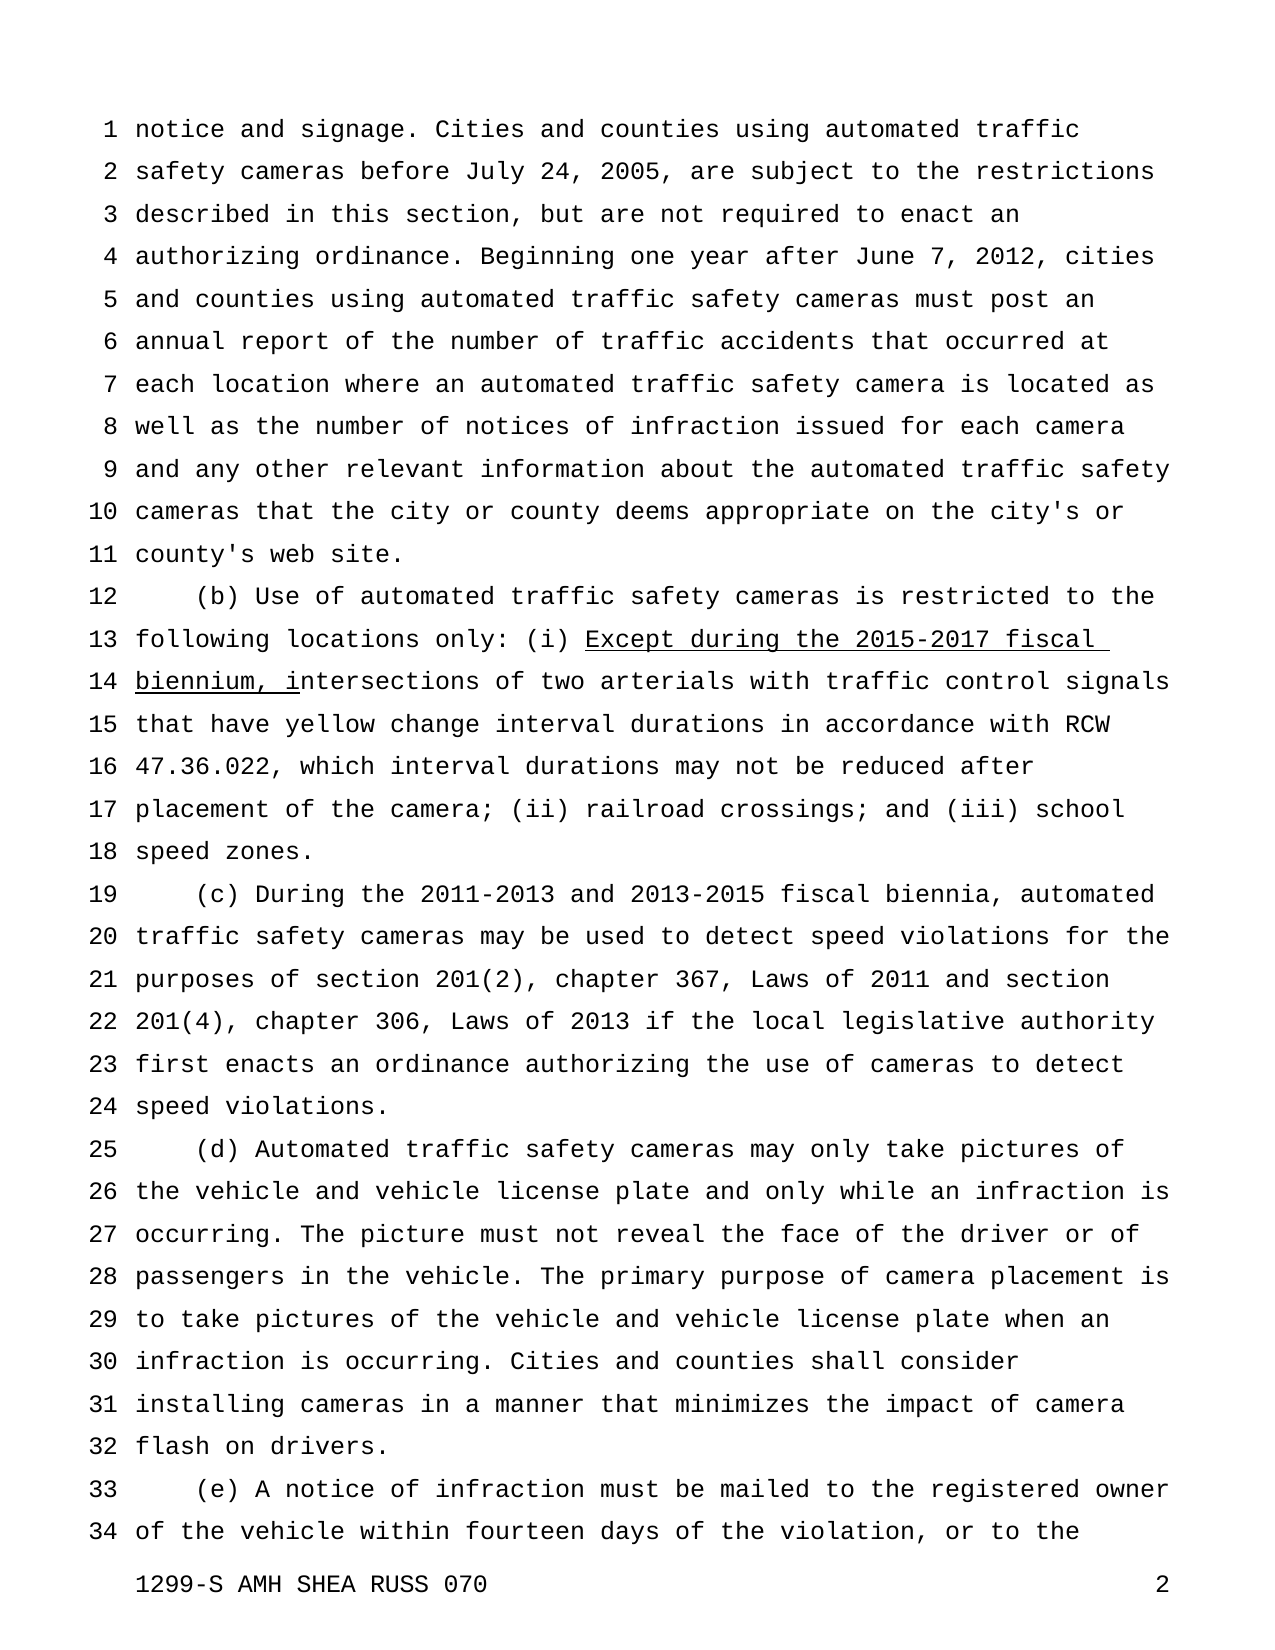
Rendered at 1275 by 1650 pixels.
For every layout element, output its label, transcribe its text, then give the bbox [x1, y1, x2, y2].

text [135, 103, 1170, 571]
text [135, 1463, 1170, 1548]
text (c) During the 2011-2013 and 2013-2015 fiscal biennia, automated traffic safety cameras may be used to detect speed violations for the purposes of section 201(2), chapter 367, Laws of 2011 and section 201(4), chapter 306, Laws of 2013 if the local legislative authority first enacts an ordinance authorizing the use of cameras to detect speed violations. [135, 868, 1170, 1123]
text (b) Use of automated traffic safety cameras is restricted to the following locations only: (i) Except during the 2015-2017 fiscal biennium, intersections of two arterials with traffic control signals that have yellow change interval durations in accordance with RCW 47.36.022, which interval durations may not be reduced after placement of the camera; (ii) railroad crossings; and (iii) school speed zones. [135, 571, 1170, 868]
text (d) Automated traffic safety cameras may only take pictures of the vehicle and vehicle license plate and only while an infraction is occurring. The picture must not reveal the face of the driver or of passengers in the vehicle. The primary purpose of camera placement is to take pictures of the vehicle and vehicle license plate when an infraction is occurring. Cities and counties shall consider installing cameras in a manner that minimizes the impact of camera flash on drivers. [135, 1123, 1170, 1463]
